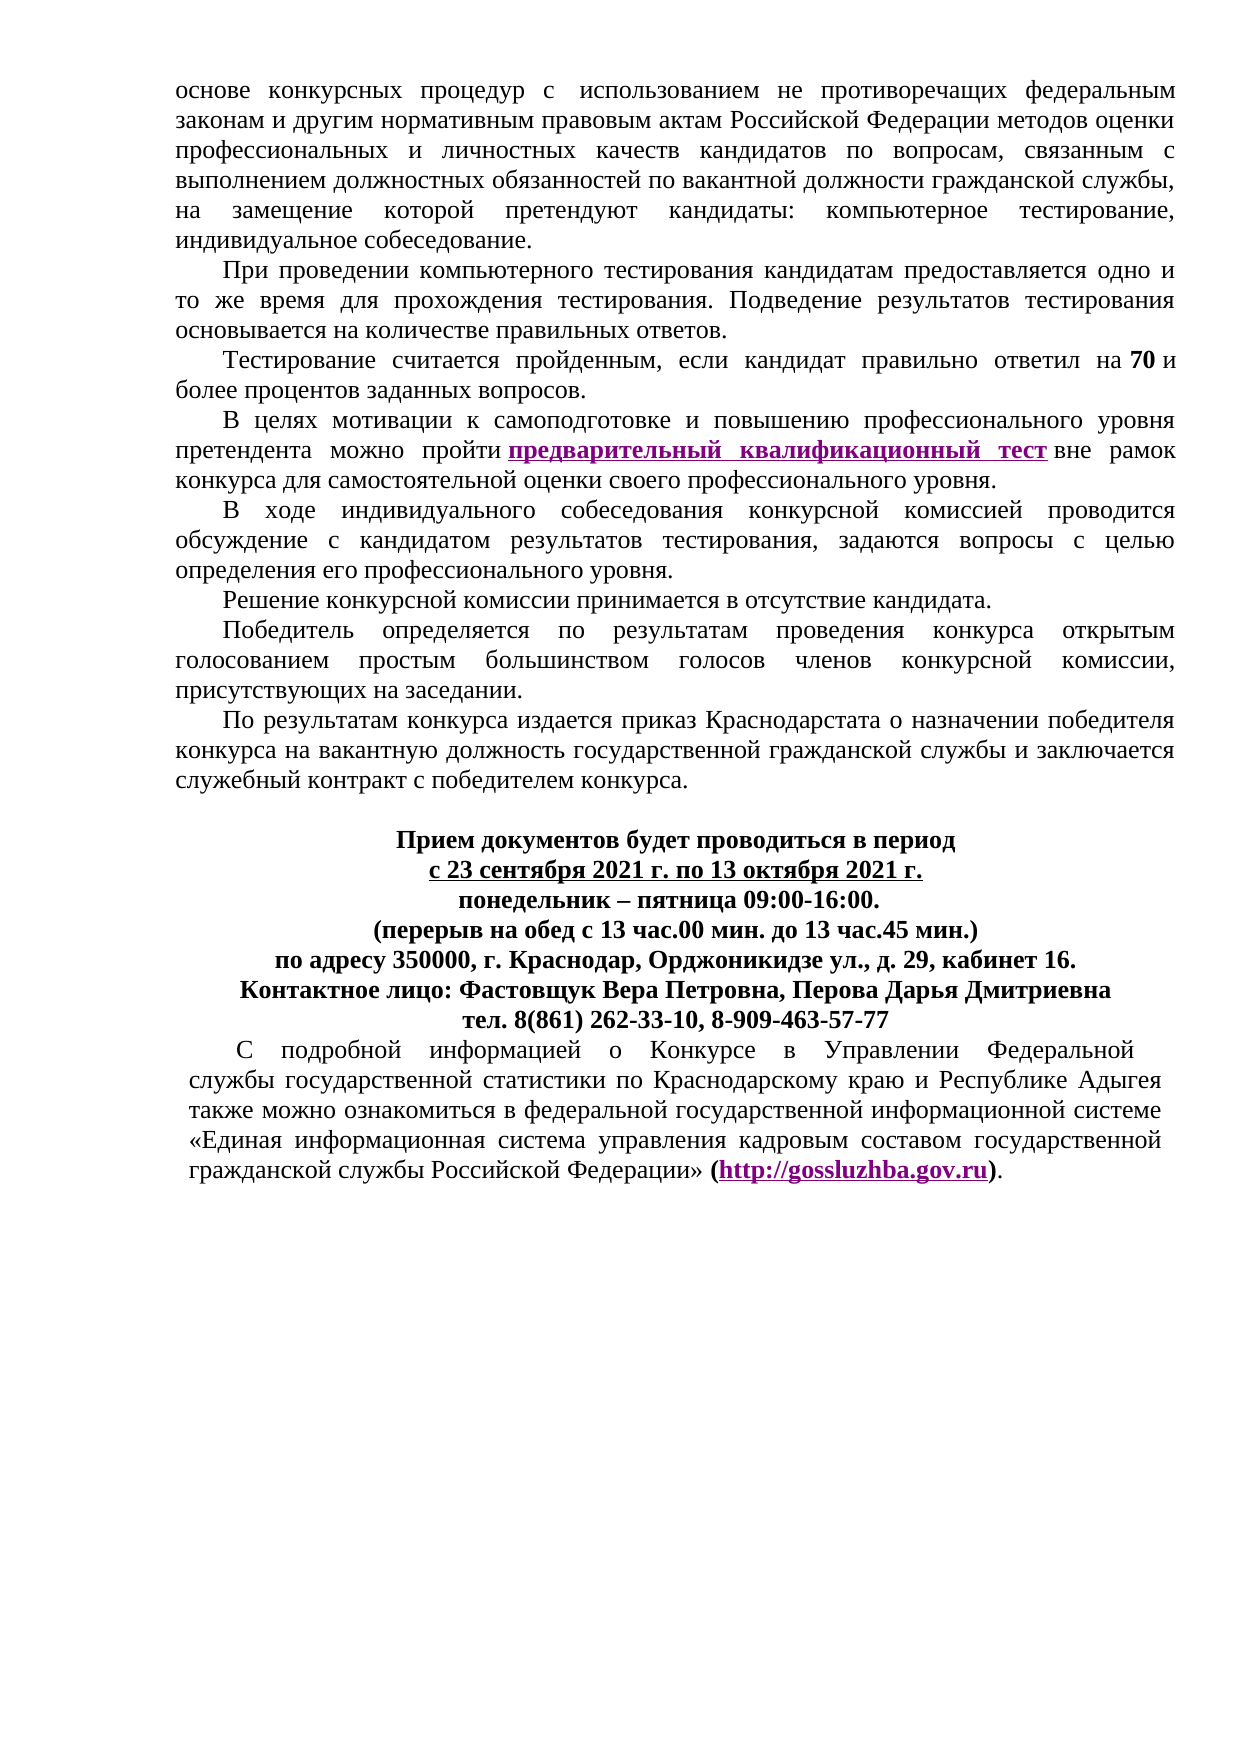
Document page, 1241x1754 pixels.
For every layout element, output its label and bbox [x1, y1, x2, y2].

table_cell [177, 74, 1174, 1255]
